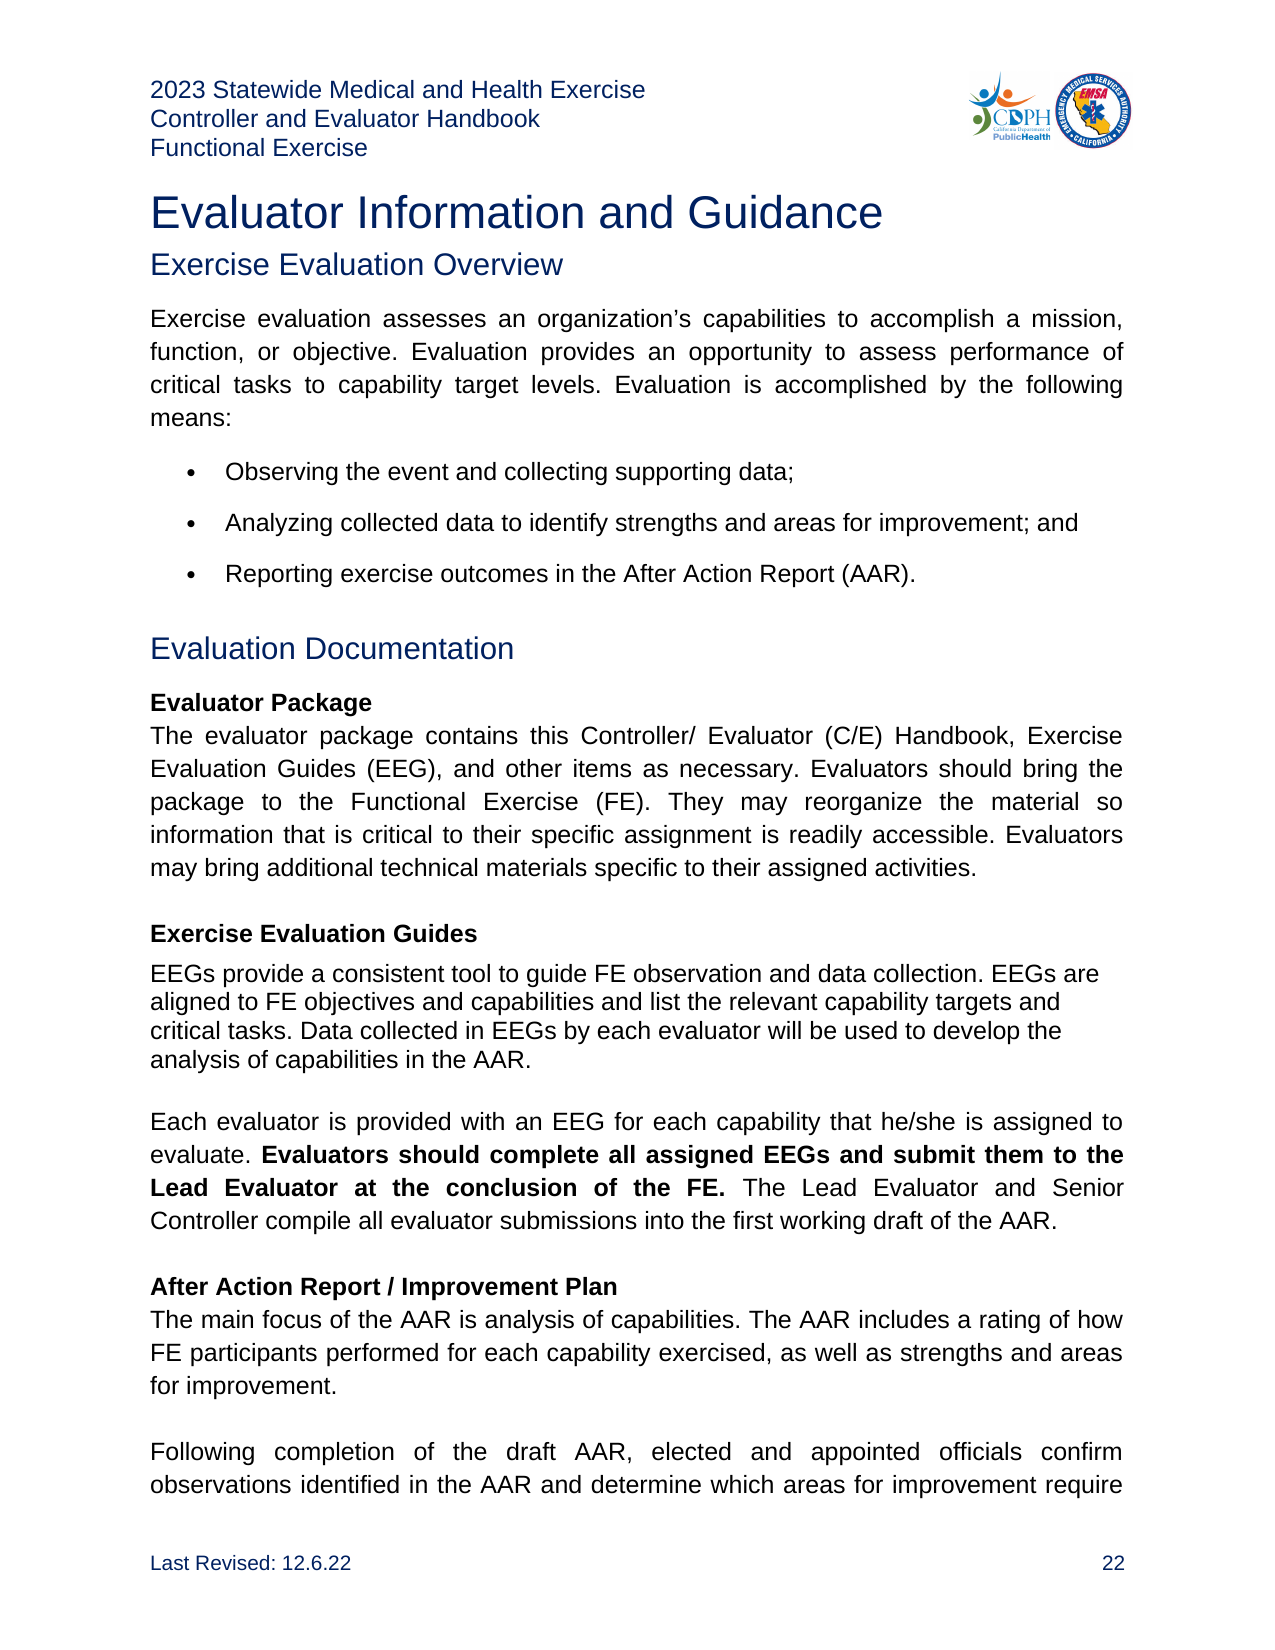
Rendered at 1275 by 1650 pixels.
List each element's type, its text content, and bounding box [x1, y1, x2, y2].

subtitle Evaluator Package [150, 688, 1125, 717]
subtitle Exercise Evaluation Overview [150, 246, 1125, 282]
text Each evaluator is provided with an EEG for each capability that he/she is assigned to evaluate. Evaluators should complete all assigned EEGs and submit them to the Lead Evaluator at the conclusion of the FE. The Lead Evaluator and Senior Controller compile all evaluator submissions into the first working draft of the AAR. [150, 1107, 1125, 1234]
list Reporting exercise outcomes in the After Action Report (AAR). [187, 559, 1125, 588]
text The main focus of the AAR is analysis of capabilities. The AAR includes a rating of how FE participants performed for each capability exercised, as well as strengths and areas for improvement. [150, 1305, 1125, 1399]
text Exercise evaluation assesses an organization’s capabilities to accomplish a mission, function, or objective. Evaluation provides an opportunity to assess performance of critical tasks to capability target levels. Evaluation is accomplished by the following means: [150, 304, 1125, 431]
text The evaluator package contains this Controller/ Evaluator (C/E) Handbook, Exercise Evaluation Guides (EEG), and other items as necessary. Evaluators should bring the package to the Functional Exercise (FE). They may reorganize the material so information that is critical to their specific assignment is readily accessible. Evaluators may bring additional technical materials specific to their assigned activities. [150, 721, 1125, 882]
list Analyzing collected data to identify strengths and areas for improvement; and [187, 508, 1125, 537]
picture [968, 71, 1051, 140]
picture [1053, 72, 1134, 150]
text EEGs provide a consistent tool to guide FE observation and data collection. EEGs are aligned to FE objectives and capabilities and list the relevant capability targets and critical tasks. Data collected in EEGs by each evaluator will be used to develop the analysis of capabilities in the AAR. [150, 958, 1125, 1073]
subtitle Evaluation Documentation [150, 630, 1125, 666]
subtitle Evaluator Information and Guidance [150, 185, 1125, 238]
list Observing the event and collecting supporting data; [187, 457, 1125, 485]
subtitle After Action Report / Improvement Plan [150, 1272, 1125, 1300]
subtitle Exercise Evaluation Guides [150, 919, 1125, 948]
